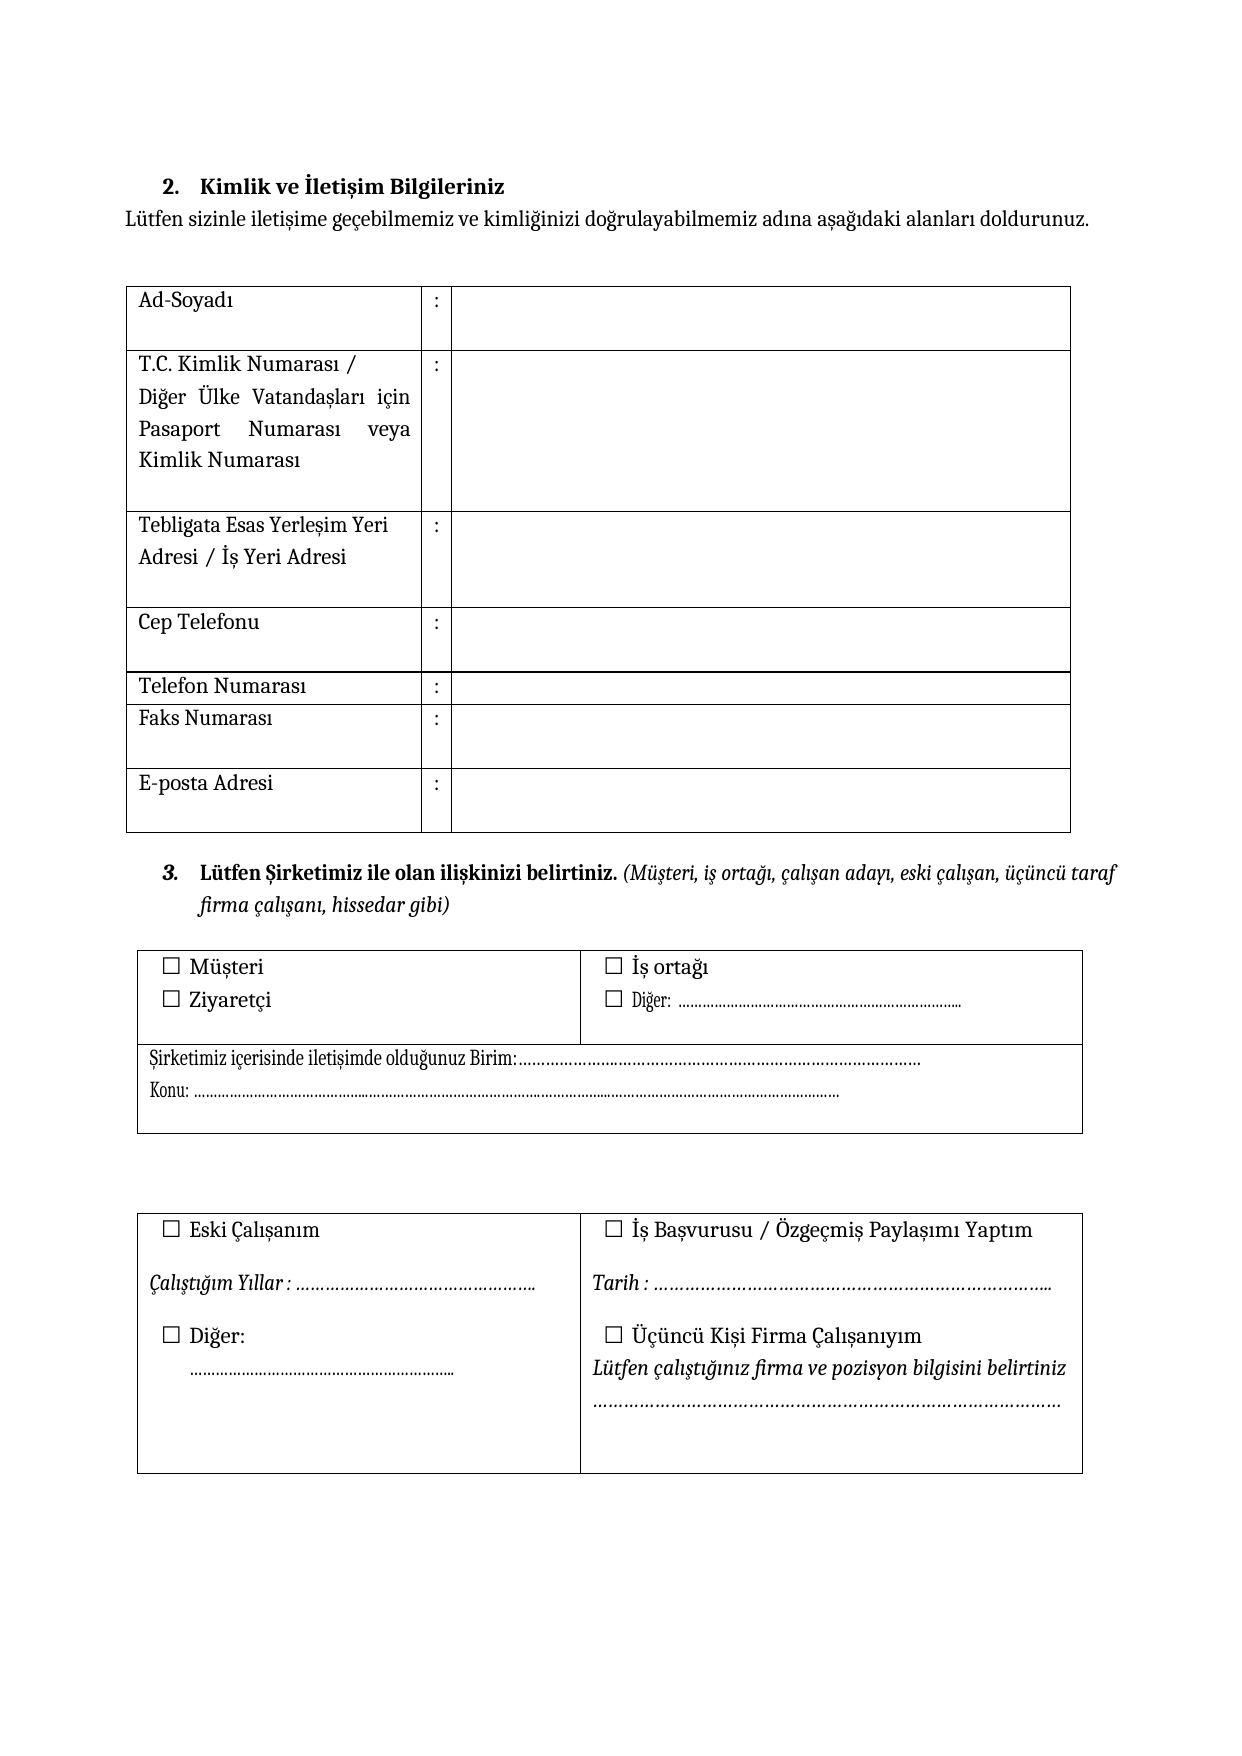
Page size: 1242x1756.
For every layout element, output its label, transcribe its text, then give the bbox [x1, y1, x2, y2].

table_cell Cep Telefonu [127, 608, 421, 671]
table_cell [452, 769, 1070, 832]
table_cell T.C. Kimlik Numarası / Diğer Ülke Vatandaşları için Pasaport Numarası veya Kimlik Numarası [127, 351, 421, 511]
list Lütfen Şirketimiz ile olan ilişkinizi belirtiniz. (Müşteri, iş ortağı, çalışan adayı, eski çalışan, üçüncü taraf firma çalışanı, hissedar gibi) [162, 860, 1119, 918]
table_header Eski Çalışanım Çalıştığım Yıllar : …………………………………………. Diğer: …………………………………………………….. [138, 1214, 580, 1473]
table_cell : [422, 673, 451, 704]
table_cell Telefon Numarası [127, 673, 421, 704]
table_cell [452, 608, 1070, 671]
table_cell E-posta Adresi [127, 769, 421, 832]
table_cell [452, 705, 1070, 768]
subtitle Kimlik ve İletişim Bilgileriniz [162, 174, 1131, 200]
table_cell : [422, 705, 451, 768]
table_cell Faks Numarası [127, 705, 421, 768]
table_cell [452, 351, 1070, 511]
table_header İş ortağı Diğer: …………………………………………………………….. [581, 951, 1082, 1044]
table_cell : [422, 512, 451, 607]
table_cell : [422, 351, 451, 511]
table_cell [452, 673, 1070, 704]
table_cell [452, 512, 1070, 607]
text Lütfen sizinle iletişime geçebilmemiz ve kimliğinizi doğrulayabilmemiz adına aşağıdaki alanları doldurunuz. [125, 206, 1131, 232]
table_header Ad-Soyadı [127, 287, 421, 350]
table_cell : [422, 608, 451, 671]
table_header [452, 287, 1070, 350]
table_cell Tebligata Esas Yerleşim Yeri Adresi / İş Yeri Adresi [127, 512, 421, 607]
table_cell Şirketimiz içerisinde iletişimde olduğunuz Birim:………………….………………………………………………………… Konu: ……………………………………..…………………………………….……………...………………………………………………… [138, 1045, 1082, 1133]
table_header Müşteri Ziyaretçi [138, 951, 580, 1044]
table_header : [422, 287, 451, 350]
table_header İş Başvurusu / Özgeçmiş Paylaşımı Yaptım Tarih : ………………………………………………………………….. Üçüncü Kişi Firma Çalışanıyım Lütfen çalıştığınız firma ve pozisyon bilgisini belirtiniz ……………………………………………………………………………… [581, 1214, 1082, 1473]
table_cell : [422, 769, 451, 832]
